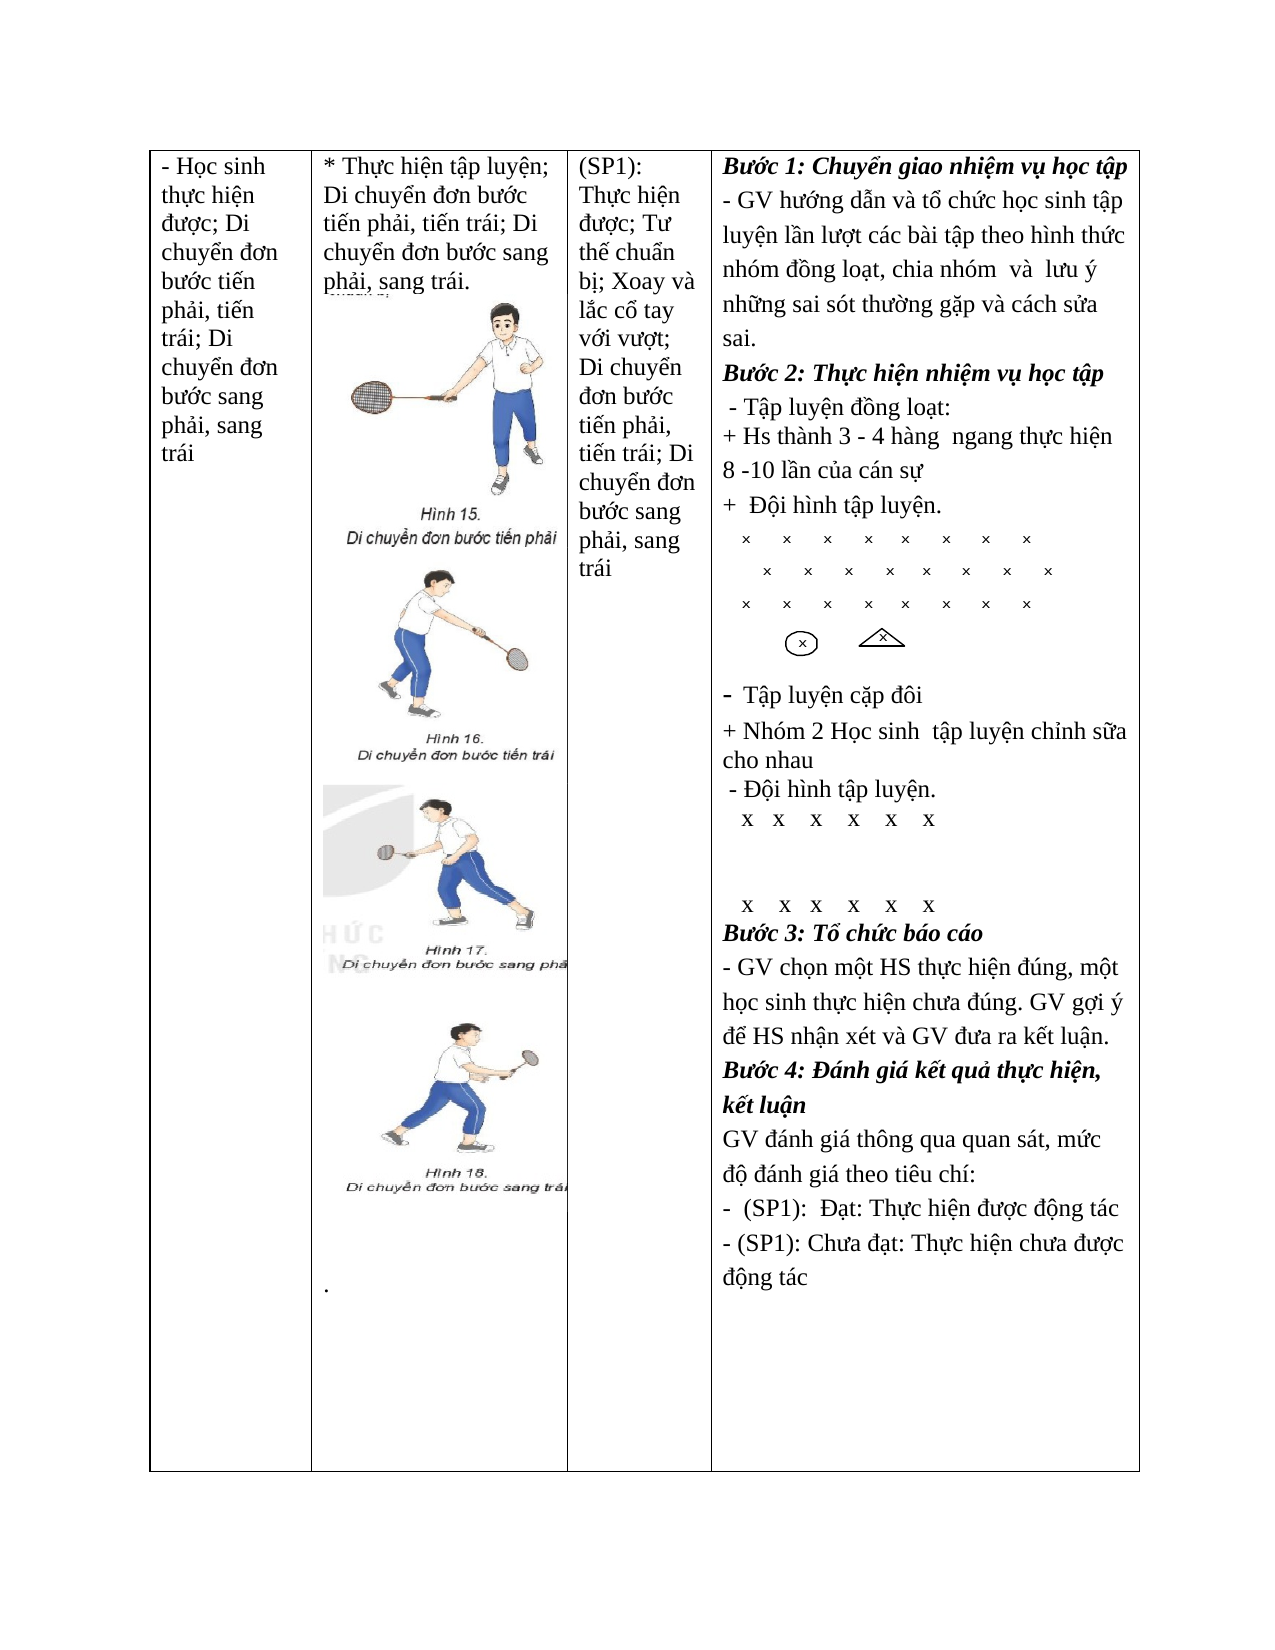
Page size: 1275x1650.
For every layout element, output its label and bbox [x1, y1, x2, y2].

table_cell [151, 151, 311, 1471]
table_cell [712, 151, 1139, 1471]
table_cell [568, 151, 711, 1471]
picture [323, 294, 568, 1212]
table_cell [312, 151, 567, 1471]
